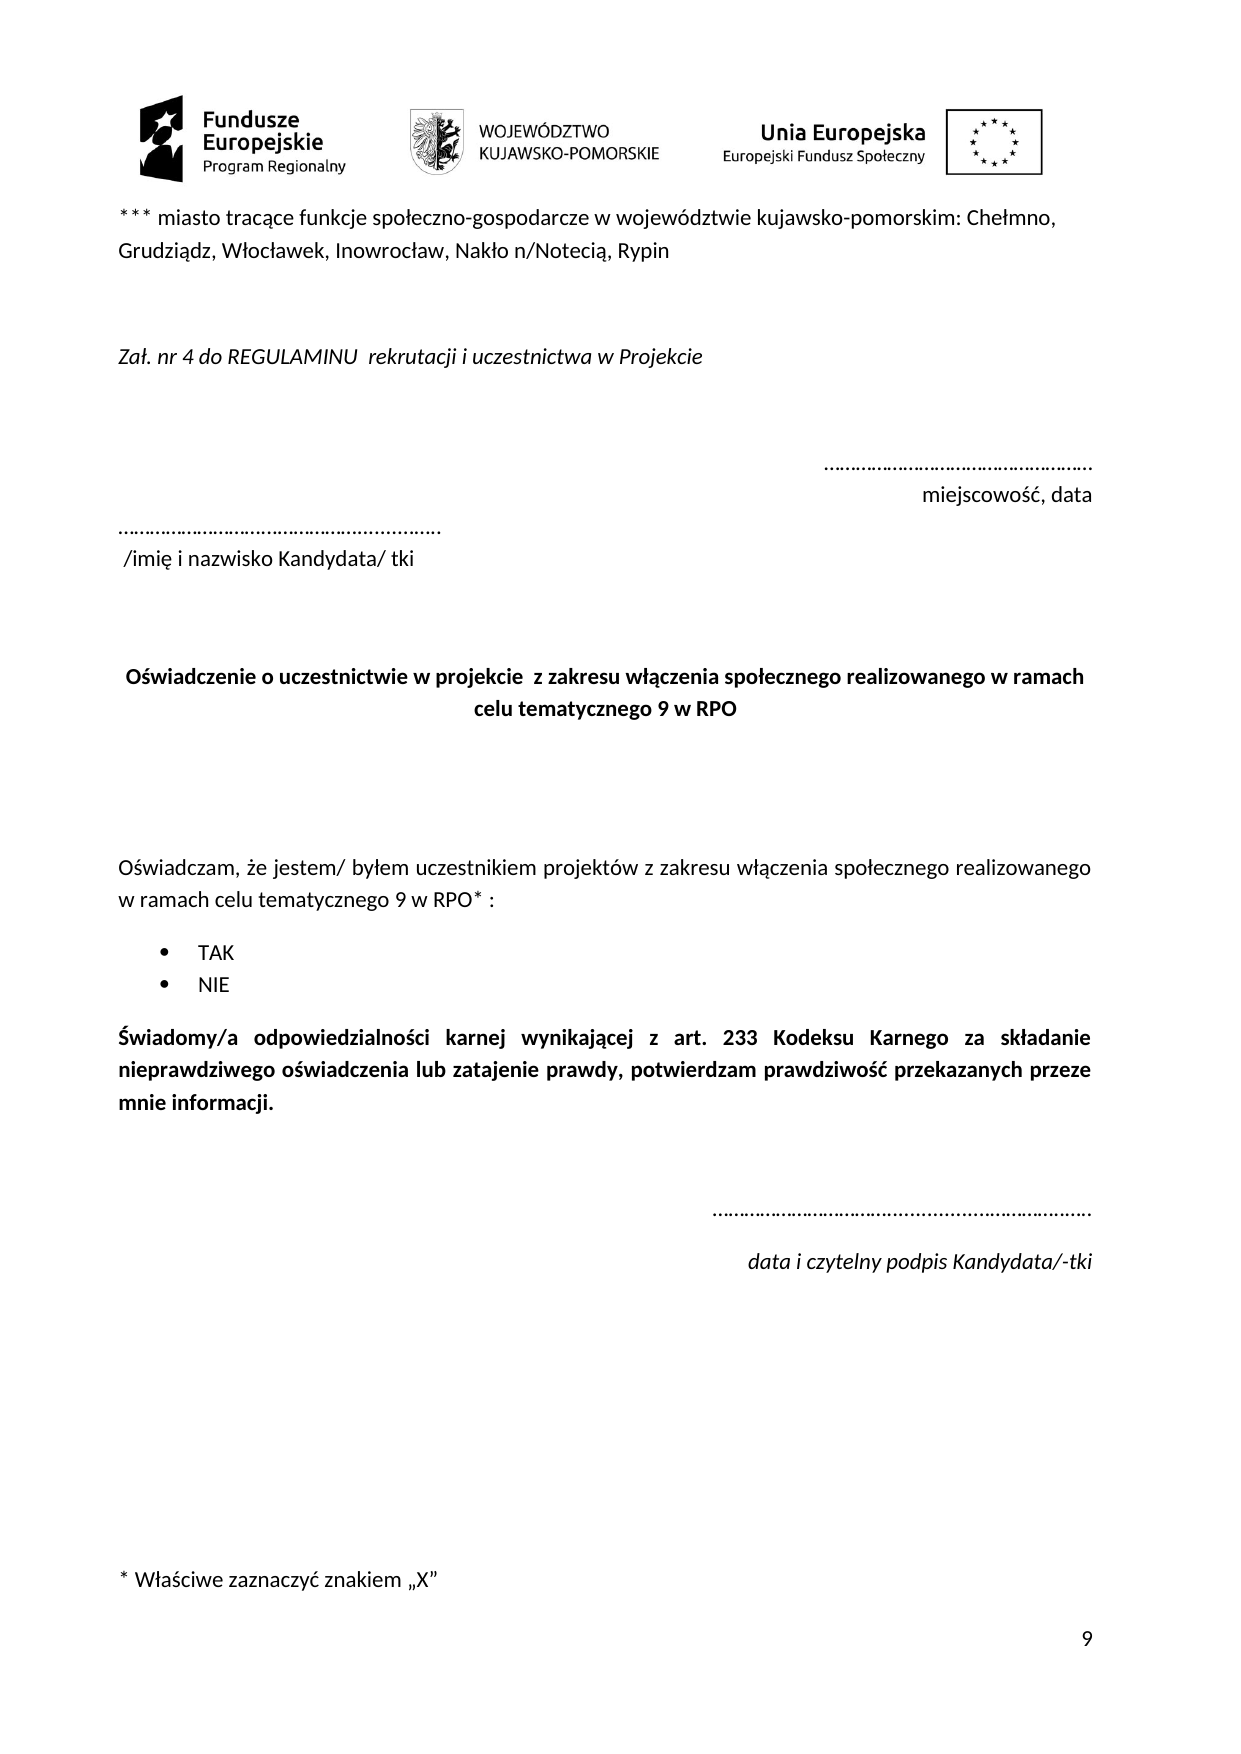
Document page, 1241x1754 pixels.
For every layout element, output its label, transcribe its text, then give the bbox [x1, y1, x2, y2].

text * Właściwe zaznaczyć znakiem „X” [118, 1565, 1093, 1593]
list NIE [160, 970, 1093, 998]
text miejscowość, data [118, 480, 1093, 508]
text Oświadczam, że jestem/ byłem uczestnikiem projektów z zakresu włączenia społecznego realizowanego w ramach celu tematycznego 9 w RPO* : [118, 853, 1093, 913]
text Zał. nr 4 do REGULAMINU rekrutacji i uczestnictwa w Projekcie [118, 342, 1093, 370]
picture [118, 73, 1064, 204]
text ……………………………..................…………..….. [118, 1194, 1093, 1222]
text …………………………………………… [118, 448, 1093, 476]
text Oświadczenie o uczestnictwie w projekcie z zakresu włączenia społecznego realizowanego w ramach celu tematycznego 9 w RPO [118, 662, 1093, 722]
text data i czytelny podpis Kandydata/-tki [118, 1247, 1093, 1275]
text /imię i nazwisko Kandydata/ tki [118, 544, 1093, 572]
text *** miasto tracące funkcje społeczno-gospodarcze w województwie kujawsko-pomorskim: Chełmno, Grudziądz, Włocławek, Inowrocław, Nakło n/Notecią, Rypin [118, 203, 1093, 264]
list TAK [160, 938, 1093, 966]
text Świadomy/a odpowiedzialności karnej wynikającej z art. 233 Kodeksu Karnego za składanie nieprawdziwego oświadczenia lub zatajenie prawdy, potwierdzam prawdziwość przekazanych przeze mnie informacji. [118, 1023, 1093, 1116]
text ………………………...……………..........….. [118, 512, 1093, 540]
